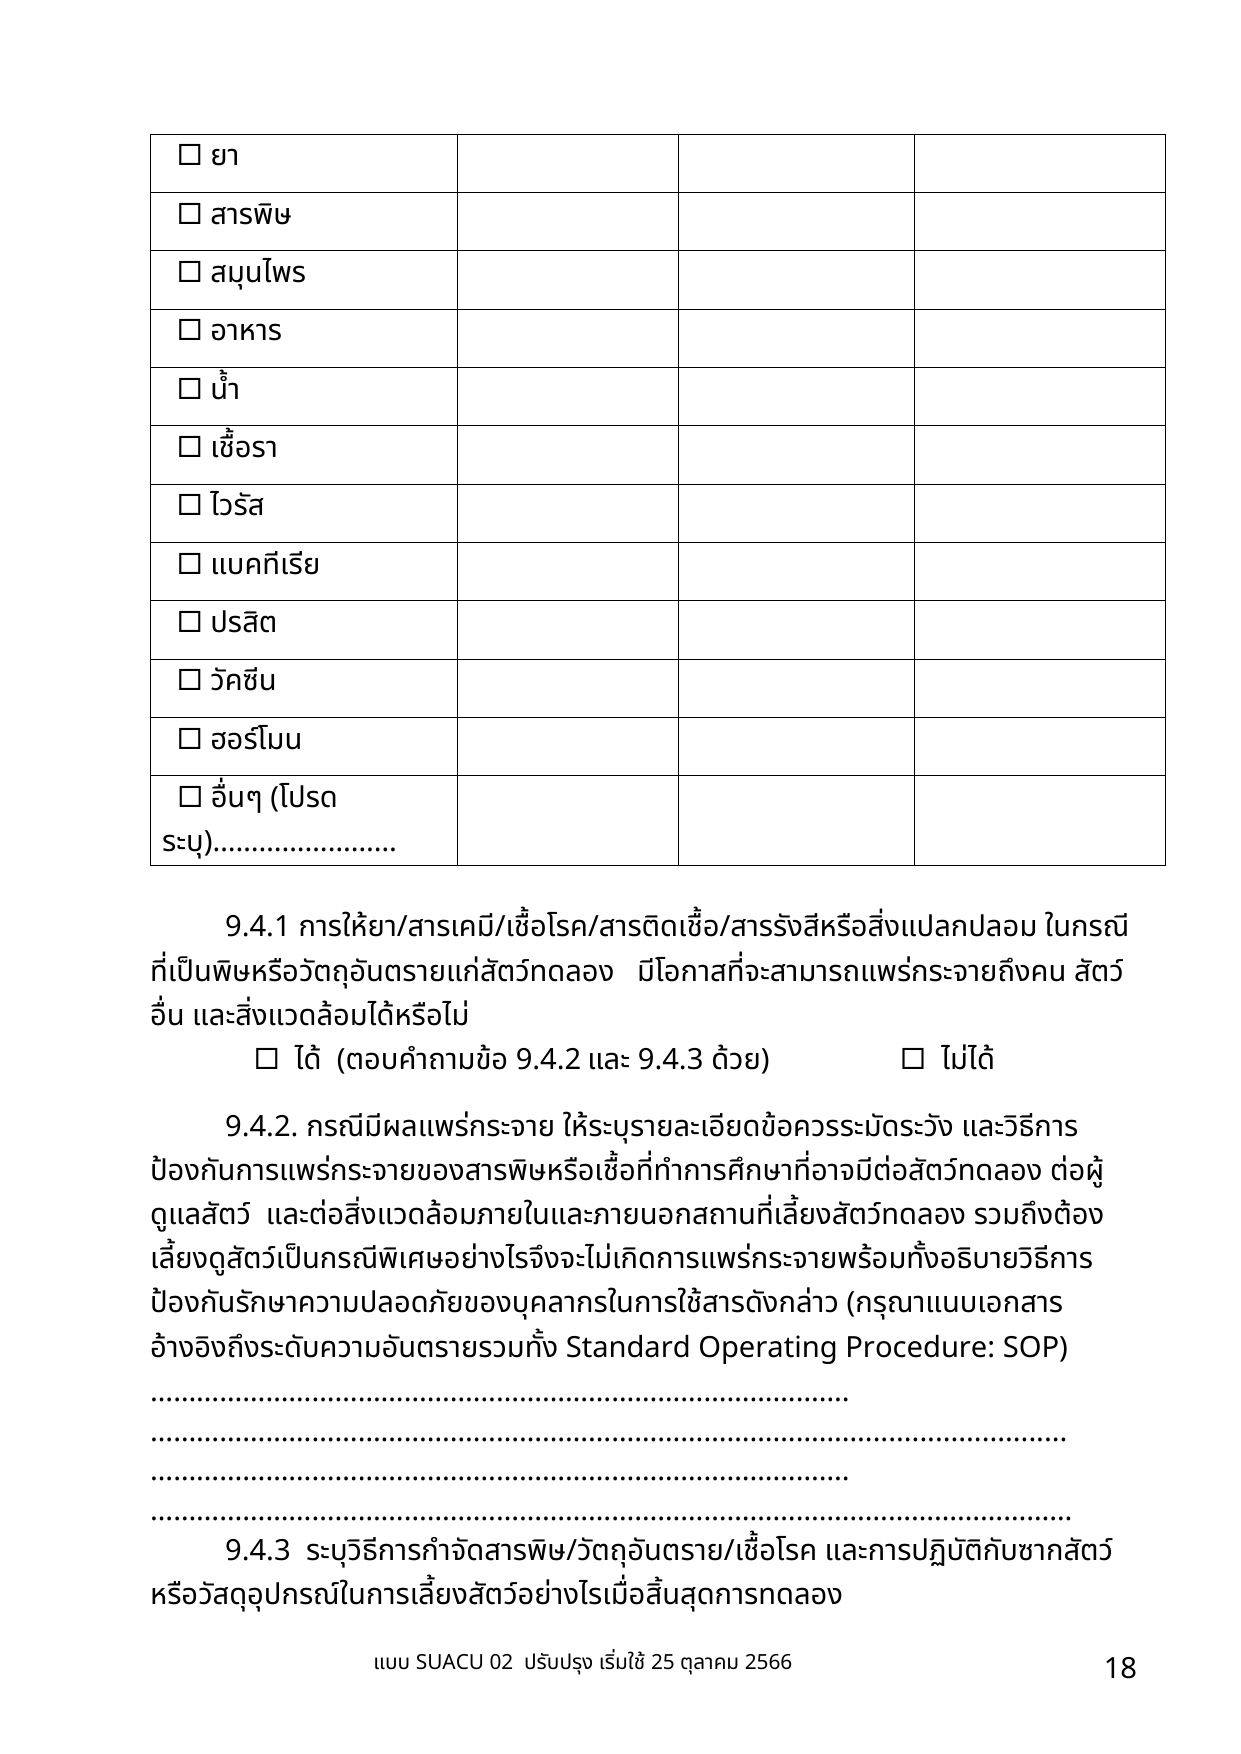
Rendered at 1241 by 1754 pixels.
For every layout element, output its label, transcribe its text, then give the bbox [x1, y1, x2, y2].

table_cell [679, 251, 914, 309]
table_cell [679, 368, 914, 425]
table_cell [679, 776, 914, 865]
text 9.4.3 ระบุวิธีการกำจัดสารพิษ/วัตถุอันตราย/เชื้อโรค และการปฏิบัติกับซากสัตว์หรือวัสดุอุปกรณ์ในการเลี้ยงสัตว์อย่างไรเมื่อสิ้นสุดการทดลอง [150, 1529, 1137, 1617]
text 9.4.1 การให้ยา/สารเคมี/เชื้อโรค/สารติดเชื้อ/สารรังสีหรือสิ่งแปลกปลอม ในกรณีที่เป็นพิษหรือวัตถุอันตรายแก่สัตว์ทดลอง มีโอกาสที่จะสามารถแพร่กระจายถึงคน สัตว์อื่น และสิ่งแวดล้อมได้หรือไม่ [150, 906, 1137, 1038]
table_cell [915, 193, 1165, 250]
table_cell [915, 718, 1165, 775]
table_cell [915, 251, 1165, 309]
table_cell ยา [151, 135, 457, 192]
table_cell [915, 426, 1165, 484]
table_cell [458, 135, 678, 192]
table_cell [458, 426, 678, 484]
table_cell [679, 135, 914, 192]
table_cell [458, 310, 678, 367]
table_cell [458, 718, 678, 775]
table_cell [915, 135, 1165, 192]
table_cell [458, 368, 678, 425]
table_cell [679, 193, 914, 250]
table_cell แบคทีเรีย [151, 543, 457, 600]
table_cell [458, 776, 678, 865]
table_cell [915, 310, 1165, 367]
table_cell [915, 601, 1165, 659]
text ได้ (ตอบคำถามข้อ 9.4.2และ 9.4.3 ด้วย) ไม่ได้ [253, 1038, 1137, 1083]
table_cell [679, 485, 914, 542]
table_cell ปรสิต [151, 601, 457, 659]
table_cell [458, 543, 678, 600]
table_cell [458, 660, 678, 717]
table_cell สารพิษ [151, 193, 457, 250]
table_cell ไวรัส [151, 485, 457, 542]
table_cell [915, 485, 1165, 542]
table_cell [915, 543, 1165, 600]
table_cell อื่นๆ (โปรดระบุ)…………………… [151, 776, 457, 865]
table_cell [679, 310, 914, 367]
table_cell [679, 718, 914, 775]
table_cell [915, 776, 1165, 865]
text ……………………………………………………………………………….………………………………………………………………………………………………………… [150, 1450, 1137, 1529]
table_cell เชื้อรา [151, 426, 457, 484]
text 9.4.2. กรณีมีผลแพร่กระจาย ให้ระบุรายละเอียดข้อควรระมัดระวัง และวิธีการป้องกันการแพร่กระจายของสารพิษหรือเชื้อที่ทำการศึกษาที่อาจมีต่อสัตว์ทดลอง ต่อผู้ดูแลสัตว์ และต่อสิ่งแวดล้อมภายในและภายนอกสถานที่เลี้ยงสัตว์ทดลอง รวมถึงต้องเลี้ยงดูสัตว์เป็นกรณีพิเศษอย่างไรจึงจะไม่เกิดการแพร่กระจายพร้อมทั้งอธิบายวิธีการป้องกันรักษาความปลอดภัยของบุคลากรในการใช้สารดังกล่าว (กรุณาแนบเอกสารอ้างอิงถึงระดับความอันตรายรวมทั้ง Standard Operating Procedure: SOP) [150, 1105, 1137, 1370]
table_cell น้ำ [151, 368, 457, 425]
table_cell อาหาร [151, 310, 457, 367]
text ……………………………………………………………………………….………………………………………………………………………………….......................... [150, 1370, 1137, 1450]
table_cell ฮอร์โมน [151, 718, 457, 775]
table_cell [458, 193, 678, 250]
table_cell [679, 543, 914, 600]
table_cell [458, 601, 678, 659]
table_cell [458, 485, 678, 542]
table_cell วัคซีน [151, 660, 457, 717]
table_cell [679, 426, 914, 484]
table_cell [458, 251, 678, 309]
table_cell สมุนไพร [151, 251, 457, 309]
table_cell [679, 601, 914, 659]
table_cell [915, 660, 1165, 717]
table_cell [915, 368, 1165, 425]
table_cell [679, 660, 914, 717]
